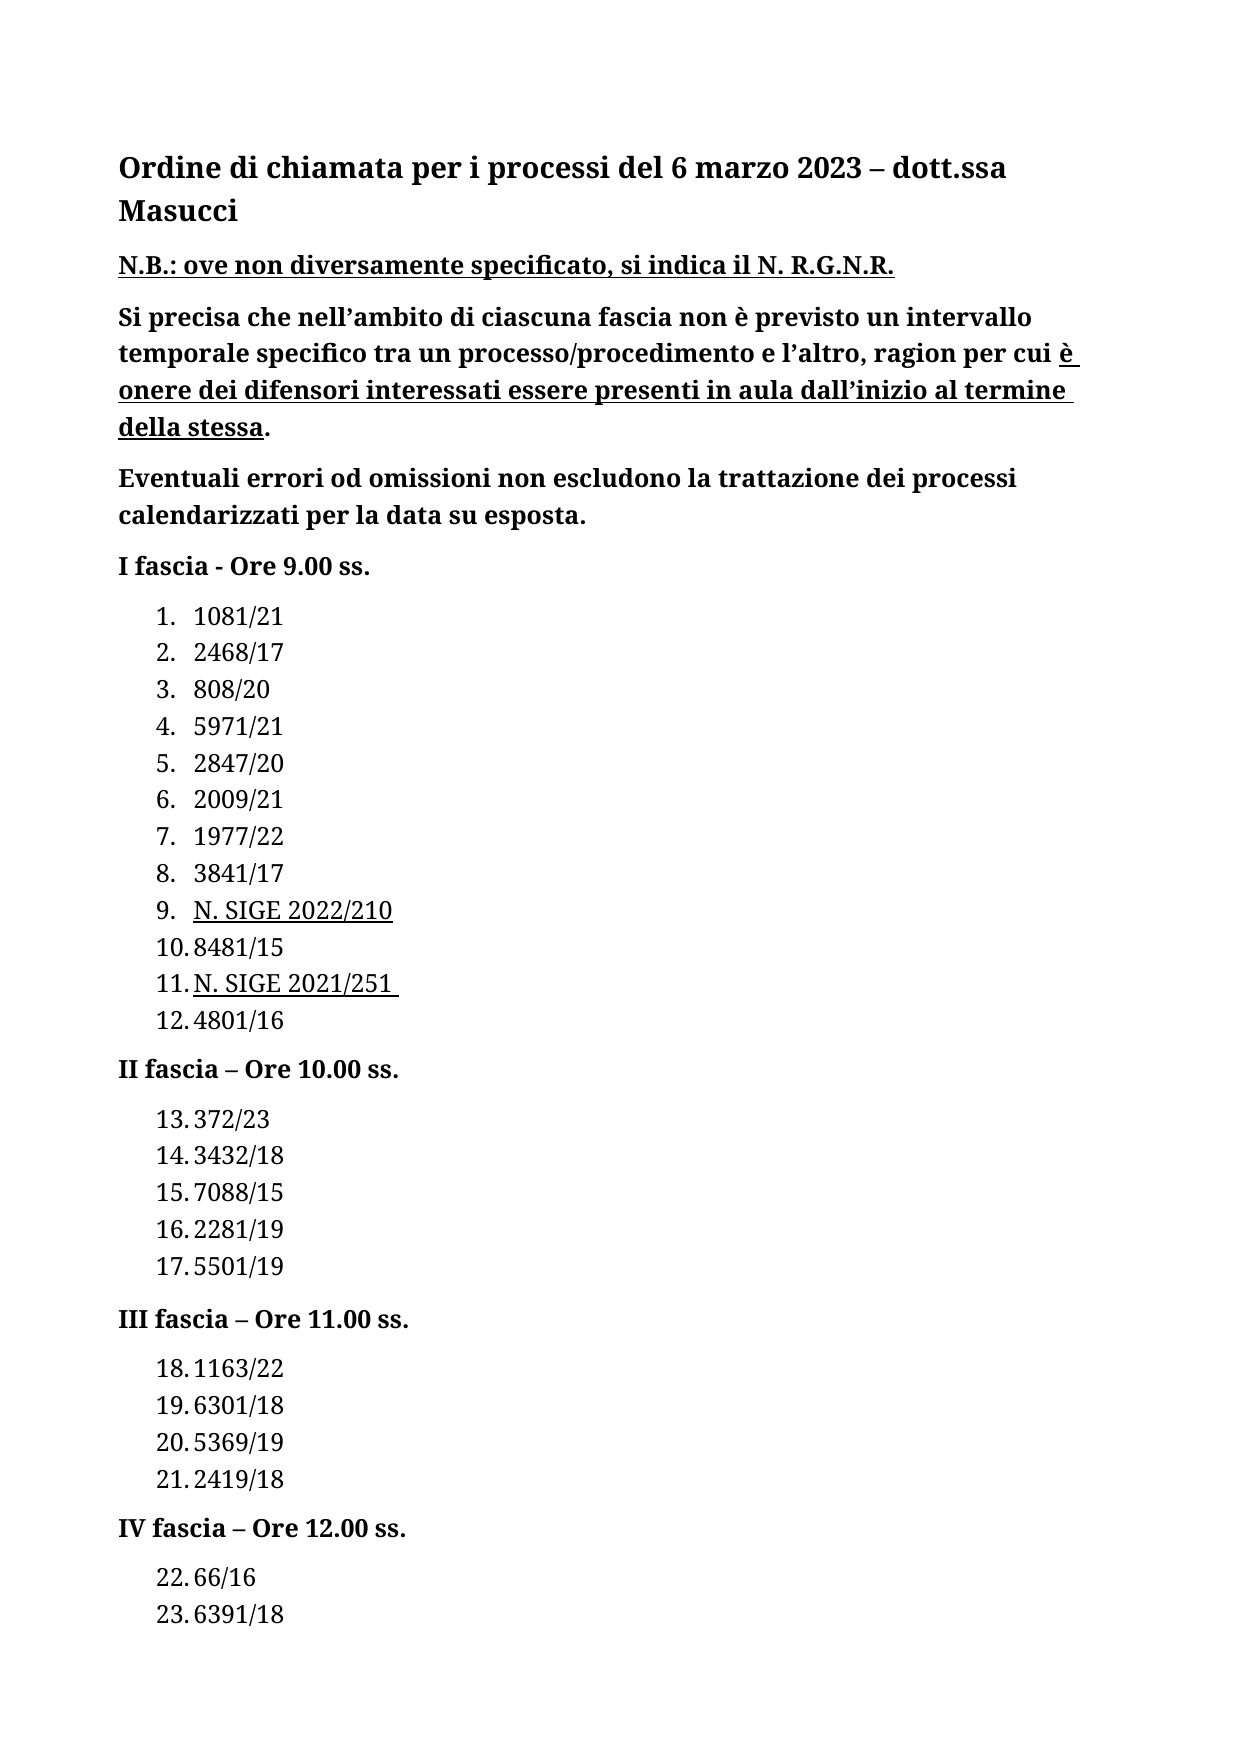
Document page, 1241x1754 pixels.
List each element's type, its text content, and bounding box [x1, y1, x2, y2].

list 7088/15 [156, 1175, 1122, 1209]
list 6301/18 [156, 1388, 1122, 1422]
list 5971/21 [156, 708, 1122, 743]
list 2468/17 [156, 635, 1122, 669]
text IV fascia – Ore 12.00 ss. [118, 1511, 1122, 1545]
list 3841/17 [156, 856, 1122, 890]
list 6391/18 [156, 1597, 1122, 1631]
list 2847/20 [156, 745, 1122, 779]
text Si precisa che nell’ambito di ciascuna fascia non è previsto un intervallo temporale specifico tra un processo/procedimento e l’altro, ragion per cui è onere dei difensori interessati essere presenti in aula dall’inizio al termine della stessa. [118, 299, 1122, 443]
list 1163/22 [156, 1351, 1122, 1385]
text N.B.: ove non diversamente specificato, si indica il N. R.G.N.R. [118, 248, 1122, 282]
text Ordine di chiamata per i processi del 6 marzo 2023 – dott.ssa Masucci [118, 148, 1122, 230]
text II fascia – Ore 10.00 ss. [118, 1052, 1122, 1086]
list 5501/19 [156, 1248, 1122, 1282]
list 808/20 [156, 672, 1122, 706]
list 2009/21 [156, 782, 1122, 816]
list N. SIGE 2021/251 [156, 966, 1122, 1000]
list 2419/18 [156, 1461, 1122, 1495]
list 66/16 [156, 1560, 1122, 1594]
list 8481/15 [156, 929, 1122, 963]
list 4801/16 [156, 1003, 1122, 1037]
text III fascia – Ore 11.00 ss. [118, 1302, 1122, 1336]
list 372/23 [156, 1101, 1122, 1135]
text Eventuali errori od omissioni non escludono la trattazione dei processi calendarizzati per la data su esposta. [118, 461, 1122, 532]
list 3432/18 [156, 1138, 1122, 1172]
text I fascia - Ore 9.00 ss. [118, 549, 1122, 583]
list 1081/21 [156, 598, 1122, 632]
list 2281/19 [156, 1212, 1122, 1246]
list 1977/22 [156, 819, 1122, 853]
list 5369/19 [156, 1424, 1122, 1459]
list N. SIGE 2022/210 [156, 892, 1122, 926]
